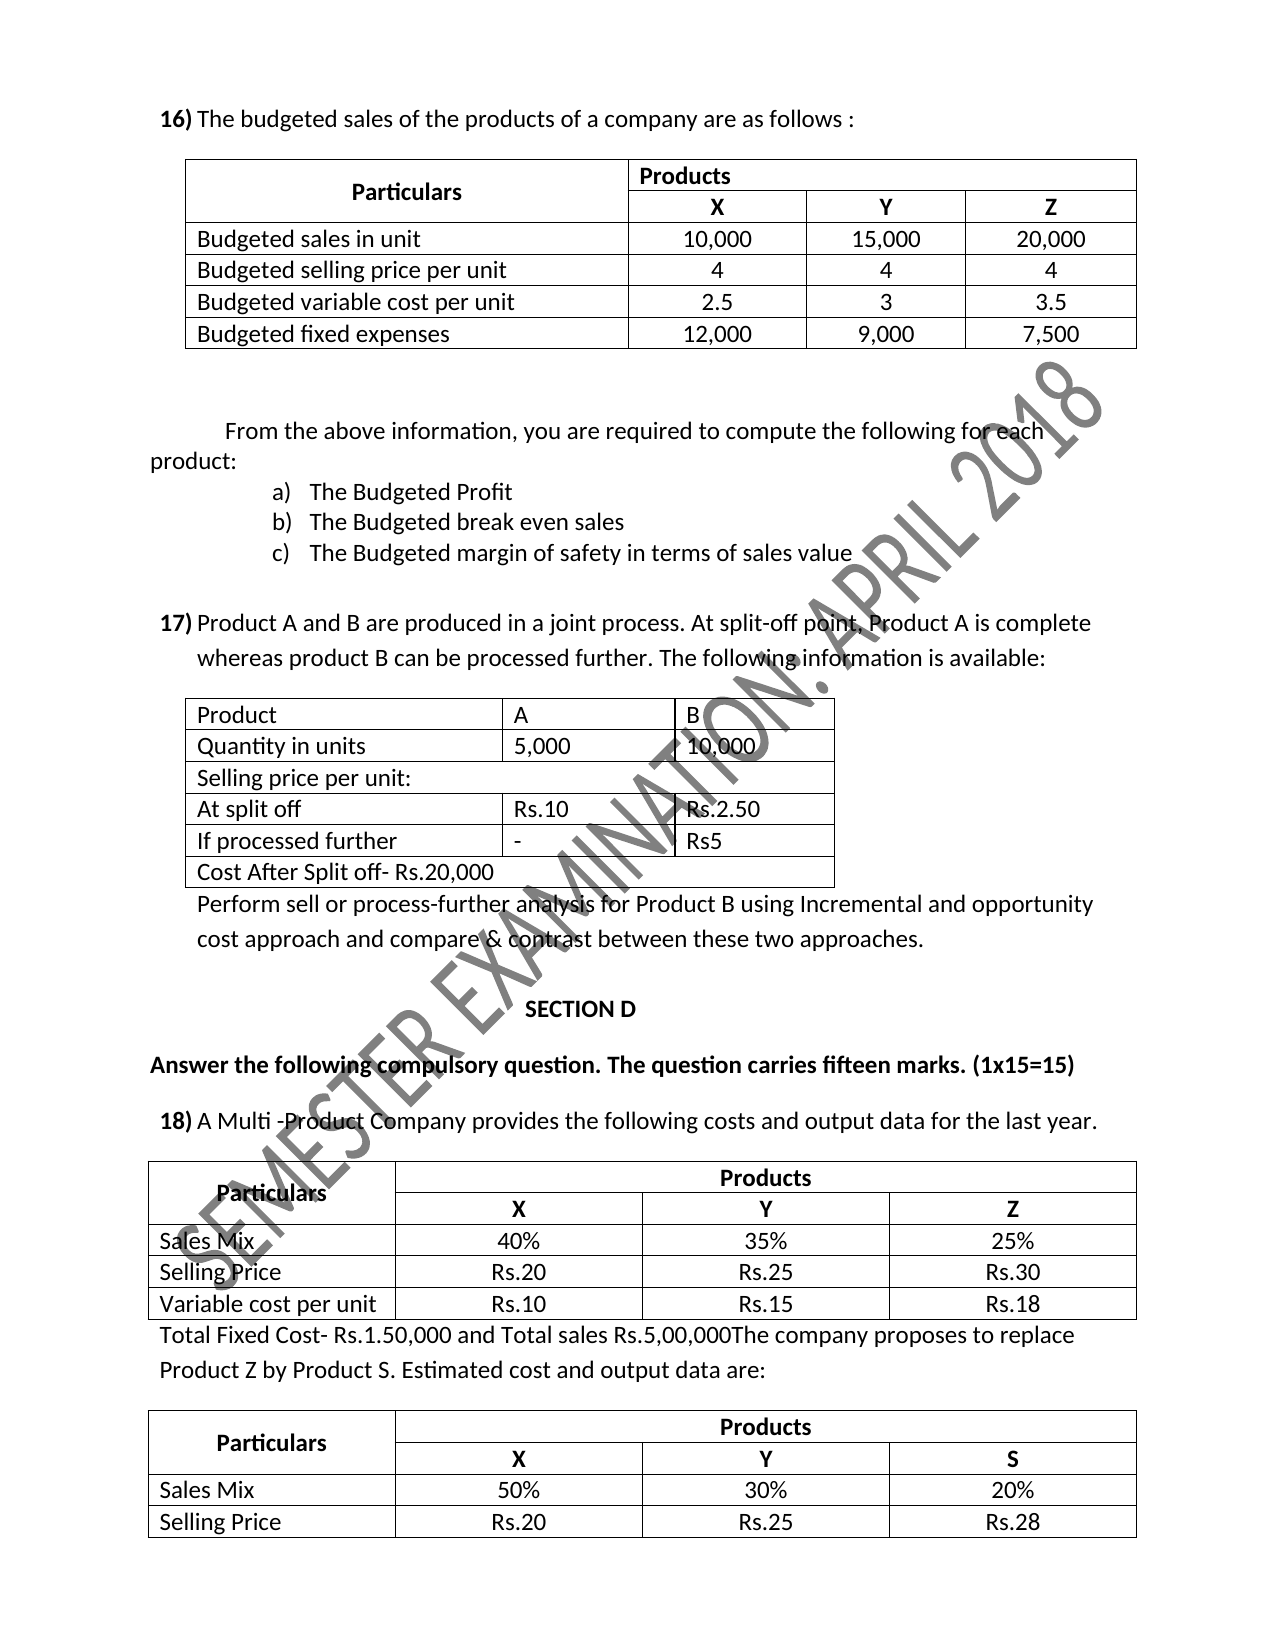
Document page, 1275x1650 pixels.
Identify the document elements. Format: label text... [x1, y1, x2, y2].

table_cell Selling Price [149, 1256, 395, 1287]
table_cell 7,500 [966, 318, 1136, 348]
table_header Products [396, 1411, 1136, 1442]
table_cell Rs.30 [890, 1256, 1136, 1287]
table_cell Sales Mix [149, 1225, 395, 1255]
table_header A [503, 699, 674, 729]
table_cell Selling Price [149, 1506, 395, 1537]
table_cell 4 [629, 255, 806, 285]
table_cell Rs.10 [396, 1288, 642, 1318]
table_cell Rs.15 [643, 1288, 889, 1318]
table_header B [676, 699, 834, 729]
table_cell 3 [807, 286, 965, 317]
table_cell 4 [966, 255, 1136, 285]
table_header Particulars [186, 160, 628, 222]
table_cell X [396, 1193, 642, 1224]
list The Budgeted break even sales [272, 506, 1125, 537]
table_cell Rs.20 [396, 1256, 642, 1287]
table_cell Z [966, 191, 1136, 222]
table_header Product [186, 699, 502, 729]
table_cell X [629, 191, 806, 222]
table_cell Budgeted variable cost per unit [186, 286, 628, 317]
table_cell Variable cost per unit [149, 1288, 395, 1318]
text Total Fixed Cost- Rs.1.50,000 and Total sales Rs.5,00,000The company proposes to replace Product Z by Product S. Estimated cost and output data are: [159, 1320, 1125, 1385]
table_cell Cost After Split off- Rs.20,000 [186, 857, 834, 887]
table_cell 2.5 [629, 286, 806, 317]
table_cell 20,000 [966, 223, 1136, 253]
table_cell 3.5 [966, 286, 1136, 317]
table_cell Y [643, 1443, 889, 1473]
table_cell 40% [396, 1225, 642, 1255]
table_cell At split off [186, 794, 502, 824]
table_cell X [396, 1443, 642, 1473]
list The budgeted sales of the products of a company are as follows : [159, 103, 1125, 133]
table_cell Rs.20 [396, 1506, 642, 1537]
list Product A and B are produced in a joint process. At split-off point, Product A is complete whereas product B can be processed further. The following information is available: [159, 607, 1125, 672]
table_cell 25% [890, 1225, 1136, 1255]
table_header Particulars [149, 1162, 395, 1224]
table_cell 30% [643, 1475, 889, 1505]
table_cell Quantity in units [186, 730, 502, 761]
table_cell 4 [807, 255, 965, 285]
table_cell 35% [643, 1225, 889, 1255]
table_header Particulars [149, 1411, 395, 1473]
table_cell 15,000 [807, 223, 965, 253]
list The Budgeted Profit [272, 476, 1125, 506]
table_header Products [629, 160, 1136, 190]
table_cell Rs.18 [890, 1288, 1136, 1318]
table_cell Selling price per unit: [186, 762, 834, 792]
list A Multi -Product Company provides the following costs and output data for the last year. [159, 1105, 1125, 1135]
table_cell Rs.10 [503, 794, 674, 824]
table_cell Budgeted selling price per unit [186, 255, 628, 285]
table_cell Z [890, 1193, 1136, 1224]
list The Budgeted margin of safety in terms of sales value [272, 537, 1125, 567]
table_cell - [503, 825, 674, 856]
table_cell Rs.28 [890, 1506, 1136, 1537]
table_cell Sales Mix [149, 1475, 395, 1505]
table_cell Rs.25 [643, 1256, 889, 1287]
table_cell Rs.2.50 [676, 794, 834, 824]
table_cell Budgeted sales in unit [186, 223, 628, 253]
table_cell 20% [890, 1475, 1136, 1505]
table_cell 10,000 [629, 223, 806, 253]
table_cell 50% [396, 1475, 642, 1505]
table_cell 10,000 [676, 730, 834, 761]
table_cell Rs.25 [643, 1506, 889, 1537]
list Perform sell or process-further analysis for Product B using Incremental and opportunity cost approach and compare & contrast between these two approaches. [197, 888, 1125, 954]
text Answer the following compulsory question. The question carries fifteen marks. (1x15=15) [150, 1049, 1125, 1079]
table_cell Y [807, 191, 965, 222]
table_header Products [396, 1162, 1136, 1192]
table_cell 5,000 [503, 730, 674, 761]
text From the above information, you are required to compute the following for each product: [150, 415, 1125, 476]
table_cell Rs5 [676, 825, 834, 856]
table_cell Budgeted fixed expenses [186, 318, 628, 348]
table_cell 9,000 [807, 318, 965, 348]
table_cell Y [643, 1193, 889, 1224]
list SECTION D [525, 993, 1125, 1024]
table_cell S [890, 1443, 1136, 1473]
table_cell 12,000 [629, 318, 806, 348]
table_cell If processed further [186, 825, 502, 856]
